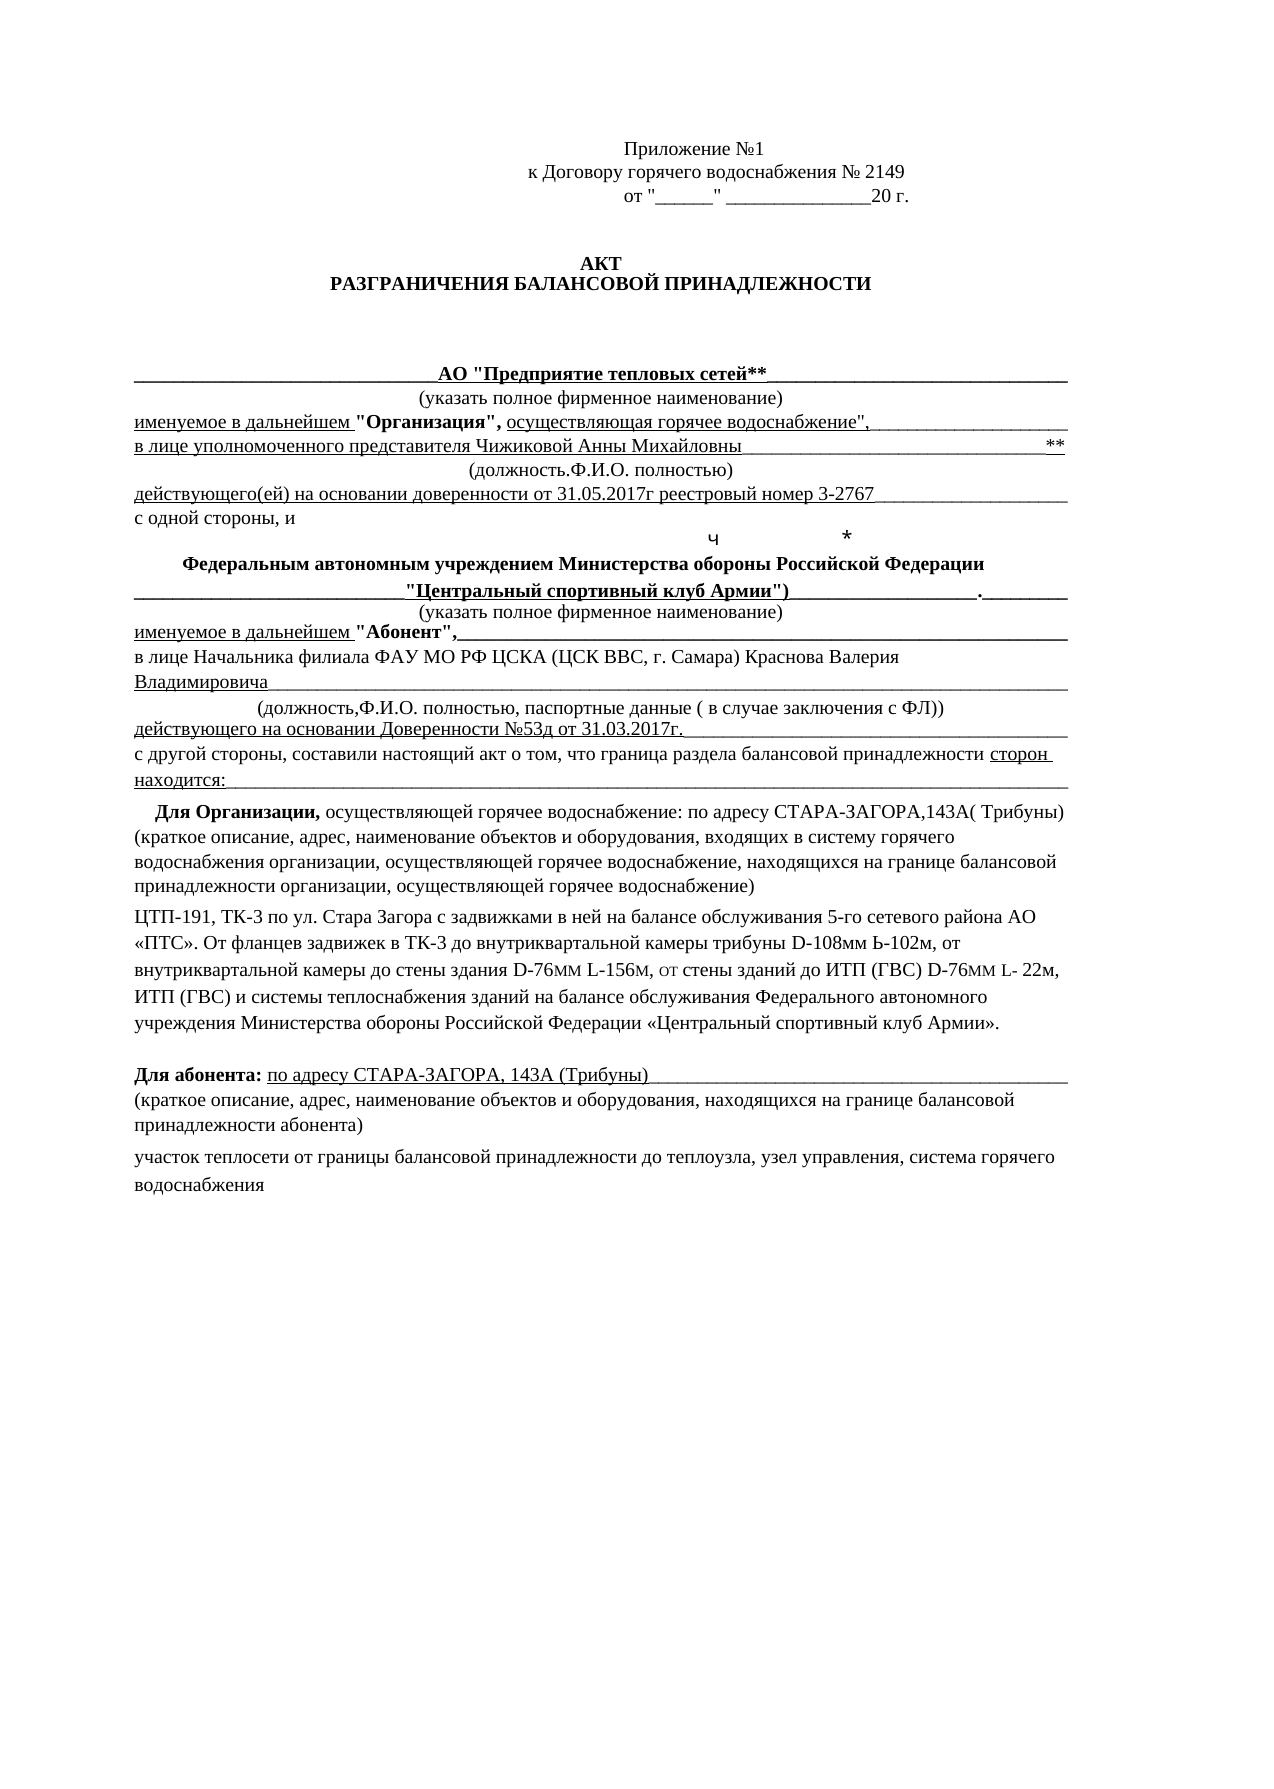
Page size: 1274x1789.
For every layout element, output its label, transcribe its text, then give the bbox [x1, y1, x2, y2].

text (краткое описание, адрес, наименование объектов и оборудования, входящих в систему горячего водоснабжения организации, осуществляющей горячее водоснабжение, находящихся на границе балансовой принадлежности организации, осуществляющей горячее водоснабжение) [134, 824, 1072, 897]
text в лице уполномоченного представителя Чижиковой Анны Михайловны ** [134, 433, 1072, 457]
text Для абонента: по адресу СТАРА-ЗАГОРА, 143А (Трибуны) [134, 1061, 1072, 1086]
text АКТ [134, 255, 1067, 274]
text ЦТП-191, ТК-3 по ул. Стара Загора с задвижками в ней на балансе обслуживания 5-го сетевого района АО «ПТС». От фланцев задвижек в ТК-3 до внутриквартальной камеры трибуны D-108мм Ь-102м, от внутриквартальной камеры до стены здания D-76mm L-156m, от стены зданий до ИТП (ГВС) D-76mm L- 22м, ИТП (ГВС) и системы теплоснабжения зданий на балансе обслуживания Федерального автономного учреждения Министерства обороны Российской Федерации «Центральный спортивный клуб Армии». [134, 902, 1072, 1035]
text действующего(ей) на основании доверенности от 31.05.2017г реестровый номер 3-2767 [134, 481, 1072, 505]
text (указать полное фирменное наименование) [134, 603, 1067, 623]
text к Договору горячего водоснабжения № 2149 [528, 160, 1072, 184]
text именуемое в дальнейшем "Абонент", [134, 623, 1072, 643]
text действующего на основании Доверенности №53д от 31.03.2017г. [134, 719, 1072, 739]
text (краткое описание, адрес, наименование объектов и оборудования, находящихся на границе балансовой принадлежности абонента) [134, 1086, 1072, 1137]
text Приложение №1 [624, 136, 1072, 160]
text (указать полное фирменное наименование) [134, 386, 1067, 409]
text Владимировича [134, 668, 1072, 694]
text РАЗГРАНИЧЕНИЯ БАЛАНСОВОЙ ПРИНАДЛЕЖНОСТИ [134, 274, 1067, 294]
text (должность.Ф.И.О. полностью) [134, 457, 1067, 481]
text участок теплосети от границы балансовой принадлежности до теплоузла, узел управления, система горячего водоснабжения [134, 1140, 1072, 1197]
text Федеральным автономным учреждением Министерства обороны Российской Федерации "Центральный спортивный клуб Армии") . [134, 549, 1072, 603]
text от " " 20 г. [624, 184, 1072, 208]
text именуемое в дальнейшем "Организация", осуществляющая горячее водоснабжение", [134, 409, 1072, 433]
text ч * [707, 529, 1072, 549]
text в лице Начальника филиала ФАУ МО РФ ЦСКА (ЦСК ВВС, г. Самара) Краснова Валерия [134, 643, 1072, 668]
text (должность,Ф.И.О. полностью, паспортные данные ( в случае заключения с ФЛ)) [134, 694, 1067, 719]
text с другой стороны, составили настоящий акт о том, что граница раздела балансовой принадлежности сторон находится: [134, 739, 1072, 791]
text АО "Предприятие тепловых сетей** [134, 362, 1072, 386]
text Для Организации, осуществляющей горячее водоснабжение: по адресу СТАРА-ЗАГОРА,143А( Трибуны) [134, 797, 1072, 824]
text с одной стороны, и [134, 505, 1072, 529]
